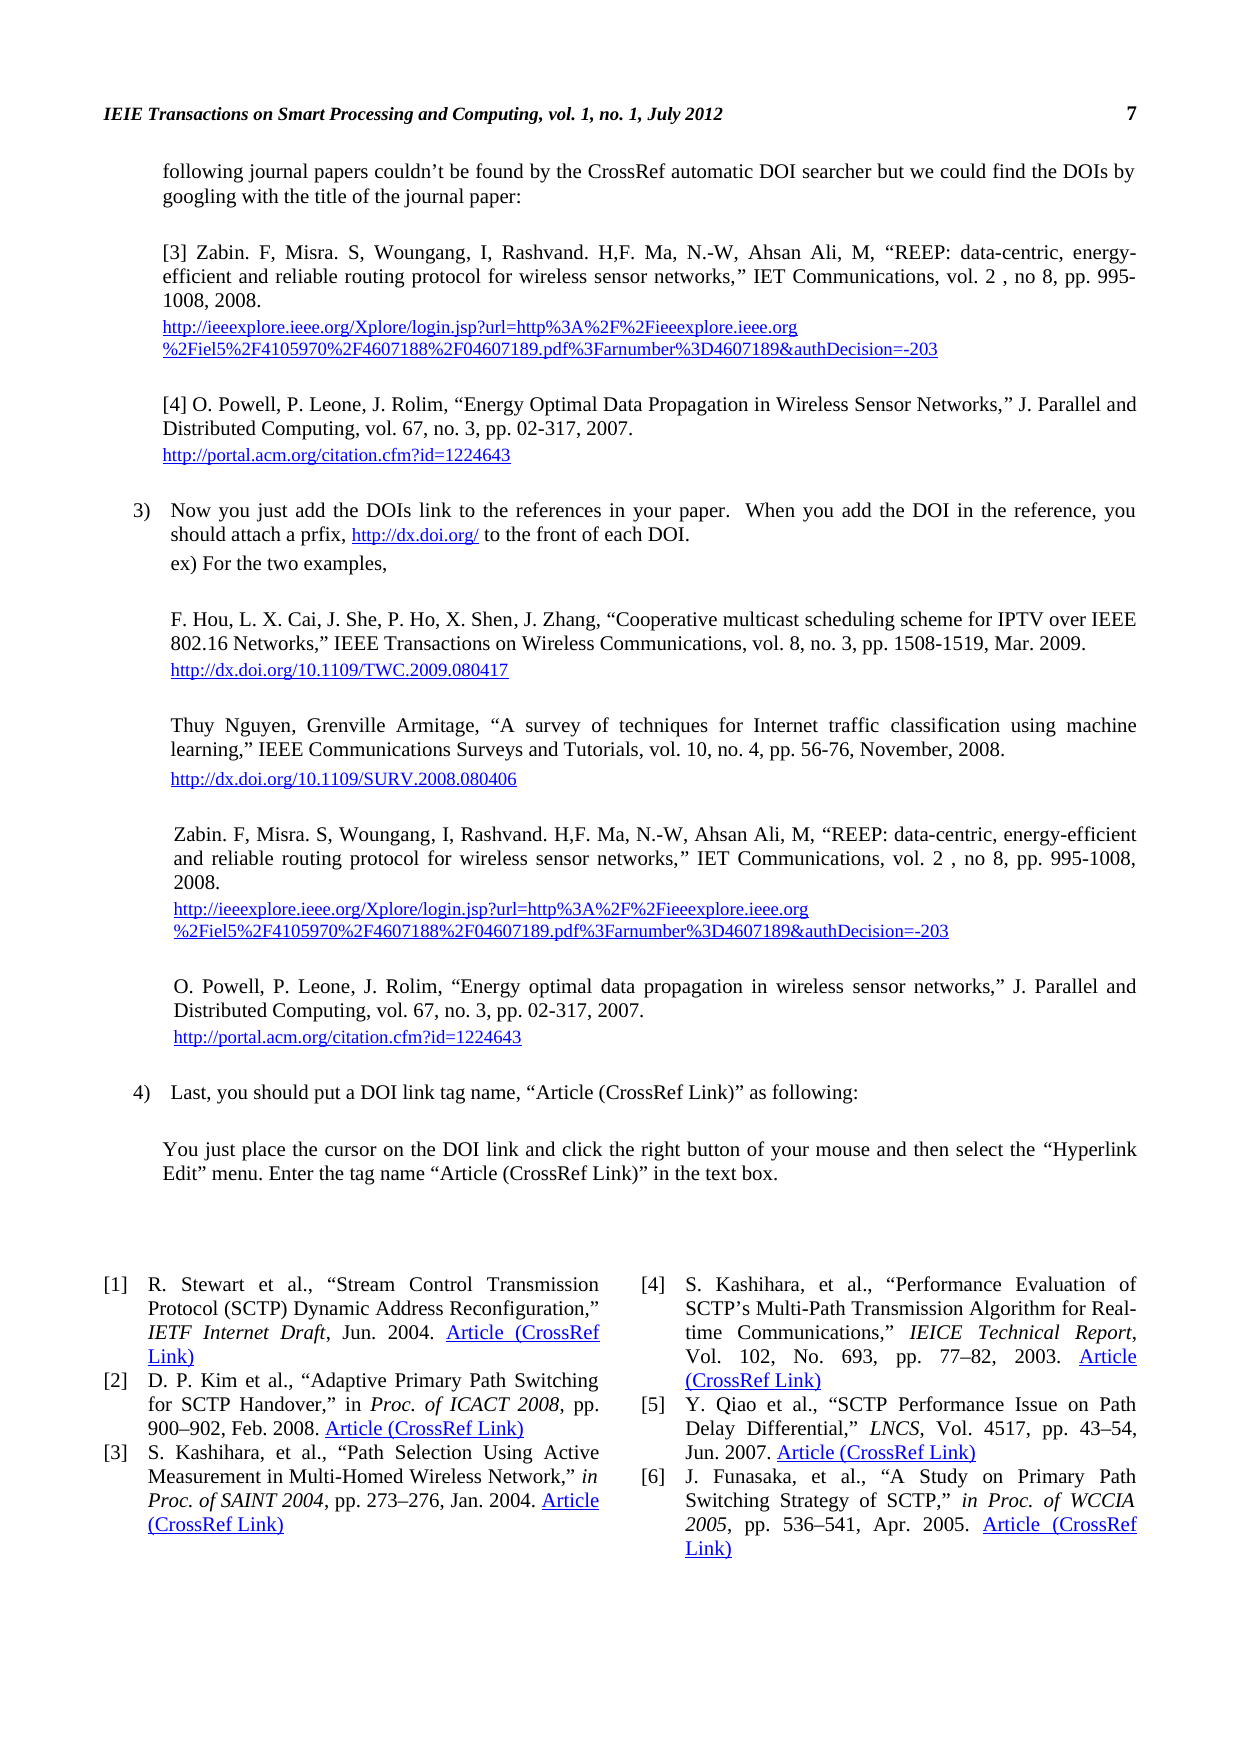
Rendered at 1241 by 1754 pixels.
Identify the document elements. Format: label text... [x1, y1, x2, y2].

text http://portal.acm.org/citation.cfm?id=1224643 [173, 1026, 1137, 1048]
text http://ieeexplore.ieee.org/Xplore/login.jsp?url=http%3A%2F%2Fieeexplore.ieee.org%2Fiel5%2F4105970%2F4607188%2F04607189.pdf%3Farnumber%3D4607189&authDecision=-203 [173, 898, 1137, 941]
text http://ieeexplore.ieee.org/Xplore/login.jsp?url=http%3A%2F%2Fieeexplore.ieee.org%2Fiel5%2F4105970%2F4607188%2F04607189.pdf%3Farnumber%3D4607189&authDecision=-203 [162, 316, 1137, 359]
text http://portal.acm.org/citation.cfm?id=1224643 [162, 444, 1137, 466]
list , et al., “Path Selection Using Active Measurement in Multi-Homed Wireless Network,” in Proc. of SAINT 2004, pp. 273–276, Jan. 2004. Article (CrossRef Link) [103, 1440, 599, 1536]
text [3] Zabin. F, Misra. S, Woungang, I, Rashvand. H,F. Ma, N.-W, Ahsan Ali, M, “REEP: data-centric, energy-efficient and reliable routing protocol for wireless sensor networks,” IET Communications, vol. 2 , no 8, pp. 995-1008, 2008. [162, 240, 1137, 312]
list R. Stewart et al., “Stream Control Transmission Protocol (SCTP) Dynamic Address Reconfiguration,” IETF Internet Draft, Jun. 2004. Article (CrossRef Link) [103, 1272, 599, 1368]
list Last, you should put a DOI link tag name, “Article (CrossRef Link)” as following: [133, 1080, 1137, 1104]
text O. Powell, P. Leone, J. Rolim, “Energy optimal data propagation in wireless sensor networks,” J. Parallel and Distributed Computing, vol. 67, no. 3, pp. 02-317, 2007. [173, 974, 1137, 1022]
text You just place the cursor on the DOI link and click the right button of your mouse and then select the “Hyperlink Edit” menu. Enter the tag name “Article (CrossRef Link)” in the text box. [162, 1136, 1137, 1184]
list D. P. Kim et al., “Adaptive Primary Path Switching for SCTP Handover,” in Proc. of ICACT 2008, pp. 900–902, Feb. 2008. Article (CrossRef Link) [103, 1368, 599, 1440]
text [162, 159, 1137, 208]
text ex) For the two examples, [170, 550, 1137, 574]
list Y. Qiao et al., “SCTP Performance Issue on Path Delay Differential,” LNCS, Vol. 4517, pp. 43–54, Jun. 2007. Article (CrossRef Link) [641, 1392, 1137, 1464]
text http://dx.doi.org/10.1109/SURV.2008.080406 [170, 765, 1137, 789]
text Zabin. F, Misra. S, Woungang, I, Rashvand. H,F. Ma, N.-W, Ahsan Ali, M, “REEP: data-centric, energy-efficient and reliable routing protocol for wireless sensor networks,” IET Communications, vol. 2 , no 8, pp. 995-1008, 2008. [173, 822, 1137, 894]
list J. Funasaka, et al., “A Study on Primary Path Switching Strategy of SCTP,” in Proc. of WCCIA 2005, pp. 536–541, Apr. 2005. Article (CrossRef Link) [641, 1464, 1137, 1560]
list Now you just add the DOIs link to the references in your paper. When you add the DOI in the reference, you should attach a prfix, http://dx.doi.org/ to the front of each DOI. [133, 498, 1137, 546]
text F. Hou, L. X. Cai, J. She, P. Ho, X. Shen, J. Zhang, “Cooperative multicast scheduling scheme for IPTV over IEEE 802.16 Networks,” IEEE Transactions on Wireless Communications, vol. 8, no. 3, pp. 1508-1519, Mar. 2009. [170, 607, 1137, 655]
text Thuy Nguyen, Grenville Armitage, “A survey of techniques for Internet traffic classification using machine learning,” IEEE Communications Surveys and Tutorials, vol. 10, no. 4, pp. 56-76, November, 2008. [170, 713, 1137, 761]
text http://dx.doi.org/10.1109/TWC.2009.080417 [170, 659, 1137, 681]
text [4] O. Powell, P. Leone, J. Rolim, “Energy Optimal Data Propagation in Wireless Sensor Networks,” J. Parallel and Distributed Computing, vol. 67, no. 3, pp. 02-317, 2007. [162, 392, 1137, 440]
list S. Kashihara, et al., “Performance Evaluation of SCTP’s Multi-Path Transmission Algorithm for Real-time Communications,” IEICE Technical Report, Vol. 102, No. 693, pp. 77–82, 2003. Article (CrossRef Link) [641, 1272, 1137, 1392]
